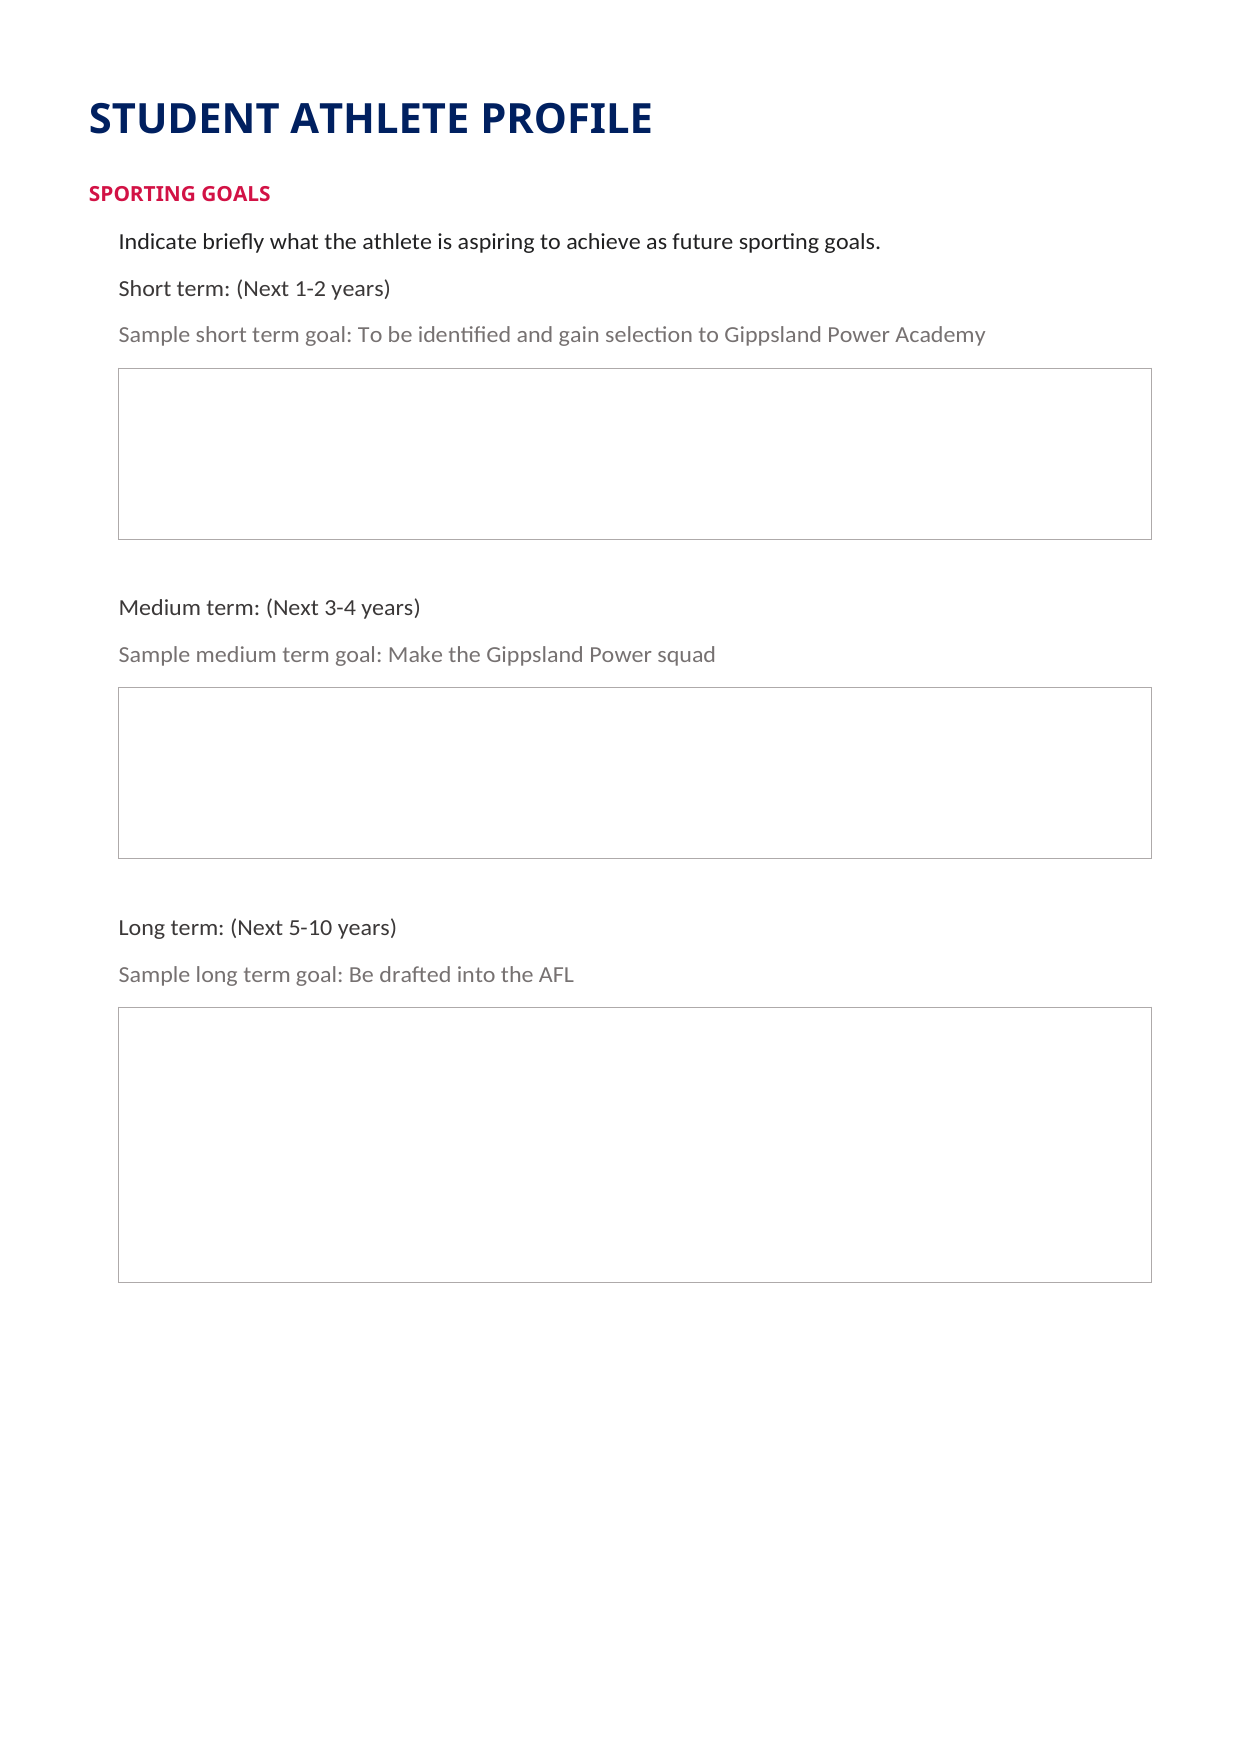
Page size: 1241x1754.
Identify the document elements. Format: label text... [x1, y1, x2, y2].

text Long term: (Next 5-10 years) [118, 913, 1152, 941]
text Short term: (Next 1-2 years) [118, 274, 1152, 302]
text STUDENT ATHLETE PROFILE [89, 89, 1152, 145]
text Sample long term goal: Be drafted into the AFL [118, 960, 1152, 988]
text SPORTING GOALS [89, 179, 1152, 208]
text Sample short term goal: To be identified and gain selection to Gippsland Power Academy [118, 321, 1152, 348]
text Sample medium term goal: Make the Gippsland Power squad [118, 640, 1152, 668]
table_header [119, 1008, 1151, 1282]
table_header [119, 369, 1151, 539]
text Medium term: (Next 3-4 years) [118, 593, 1152, 621]
text Indicate briefly what the athlete is aspiring to achieve as future sporting goals. [118, 227, 1152, 255]
table_header [119, 688, 1151, 858]
